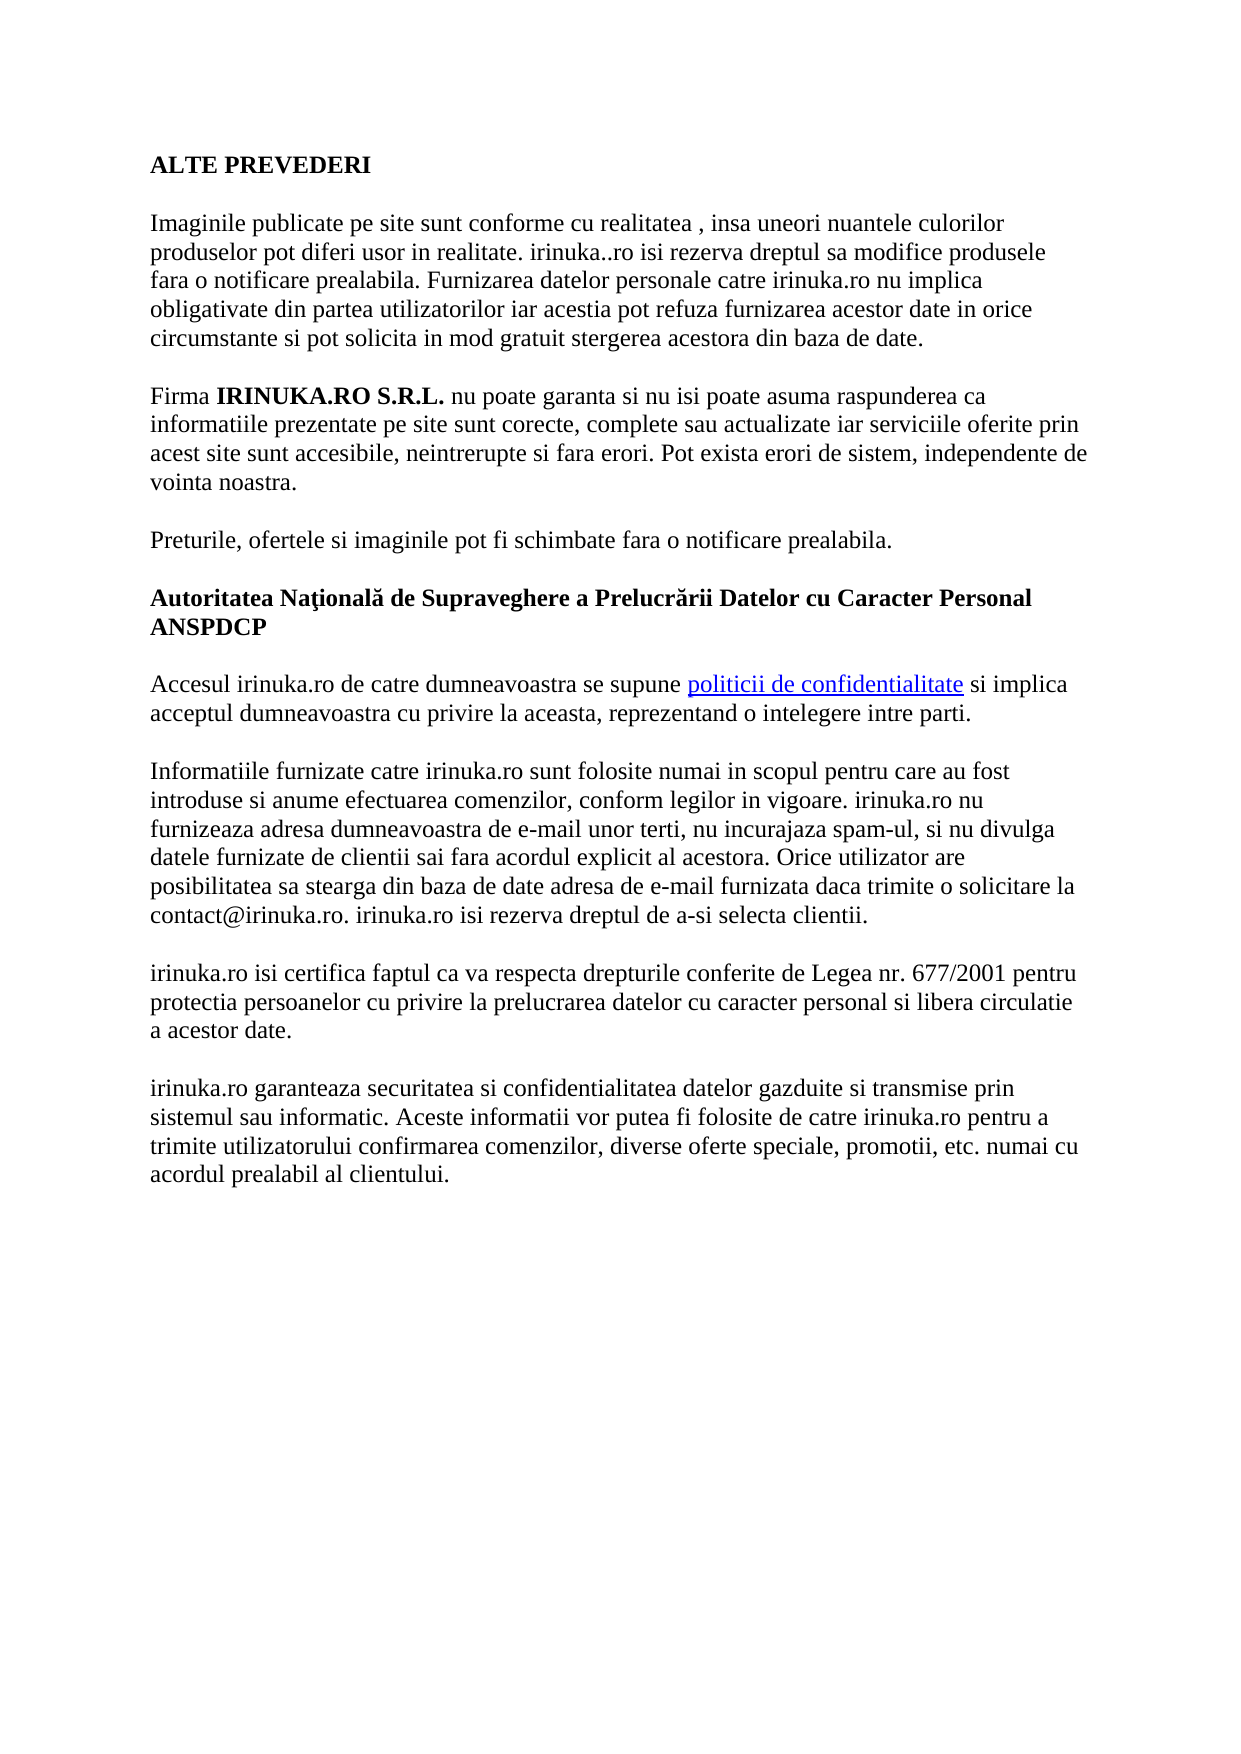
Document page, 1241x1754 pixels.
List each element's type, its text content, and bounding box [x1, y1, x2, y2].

text Firma IRINUKA.RO S.R.L. nu poate garanta si nu isi poate asuma raspunderea ca informatiile prezentate pe site sunt corecte, complete sau actualizate iar serviciile oferite prin acest site sunt accesibile, neintrerupte si fara erori. Pot exista erori de sistem, independente de vointa noastra. [150, 381, 1090, 496]
text Imaginile publicate pe site sunt conforme cu realitatea , insa uneori nuantele culorilor produselor pot diferi usor in realitate. irinuka..ro isi rezerva dreptul sa modifice produsele fara o notificare prealabila. Furnizarea datelor personale catre irinuka.ro nu implica obligativate din partea utilizatorilor iar acestia pot refuza furnizarea acestor date in orice circumstante si pot solicita in mod gratuit stergerea acestora din baza de date. [150, 208, 1090, 352]
text irinuka.ro garanteaza securitatea si confidentialitatea datelor gazduite si transmise prin sistemul sau informatic. Aceste informatii vor putea fi folosite de catre irinuka.ro pentru a trimite utilizatorului confirmarea comenzilor, diverse oferte speciale, promotii, etc. numai cu acordul prealabil al clientului. [150, 1073, 1090, 1188]
text ALTE PREVEDERI [150, 150, 1090, 179]
text Accesul irinuka.ro de catre dumneavoastra se supune politicii de confidentialitate si implica acceptul dumneavoastra cu privire la aceasta, reprezentand o intelegere intre parti. [150, 669, 1090, 727]
text irinuka.ro isi certifica faptul ca va respecta drepturile conferite de Legea nr. 677/2001 pentru protectia persoanelor cu privire la prelucrarea datelor cu caracter personal si libera circulatie a acestor date. [150, 958, 1090, 1044]
text Autoritatea Naţională de Supraveghere a Prelucrării Datelor cu Caracter Personal ANSPDCP [150, 583, 1090, 640]
text Informatiile furnizate catre irinuka.ro sunt folosite numai in scopul pentru care au fost introduse si anume efectuarea comenzilor, conform legilor in vigoare. irinuka.ro nu furnizeaza adresa dumneavoastra de e-mail unor terti, nu incurajaza spam-ul, si nu divulga datele furnizate de clientii sai fara acordul explicit al acestora. Orice utilizator are posibilitatea sa stearga din baza de date adresa de e-mail furnizata daca trimite o solicitare la contact@irinuka.ro. irinuka.ro isi rezerva dreptul de a-si selecta clientii. [150, 756, 1090, 929]
text Preturile, ofertele si imaginile pot fi schimbate fara o notificare prealabila. [150, 525, 1090, 554]
